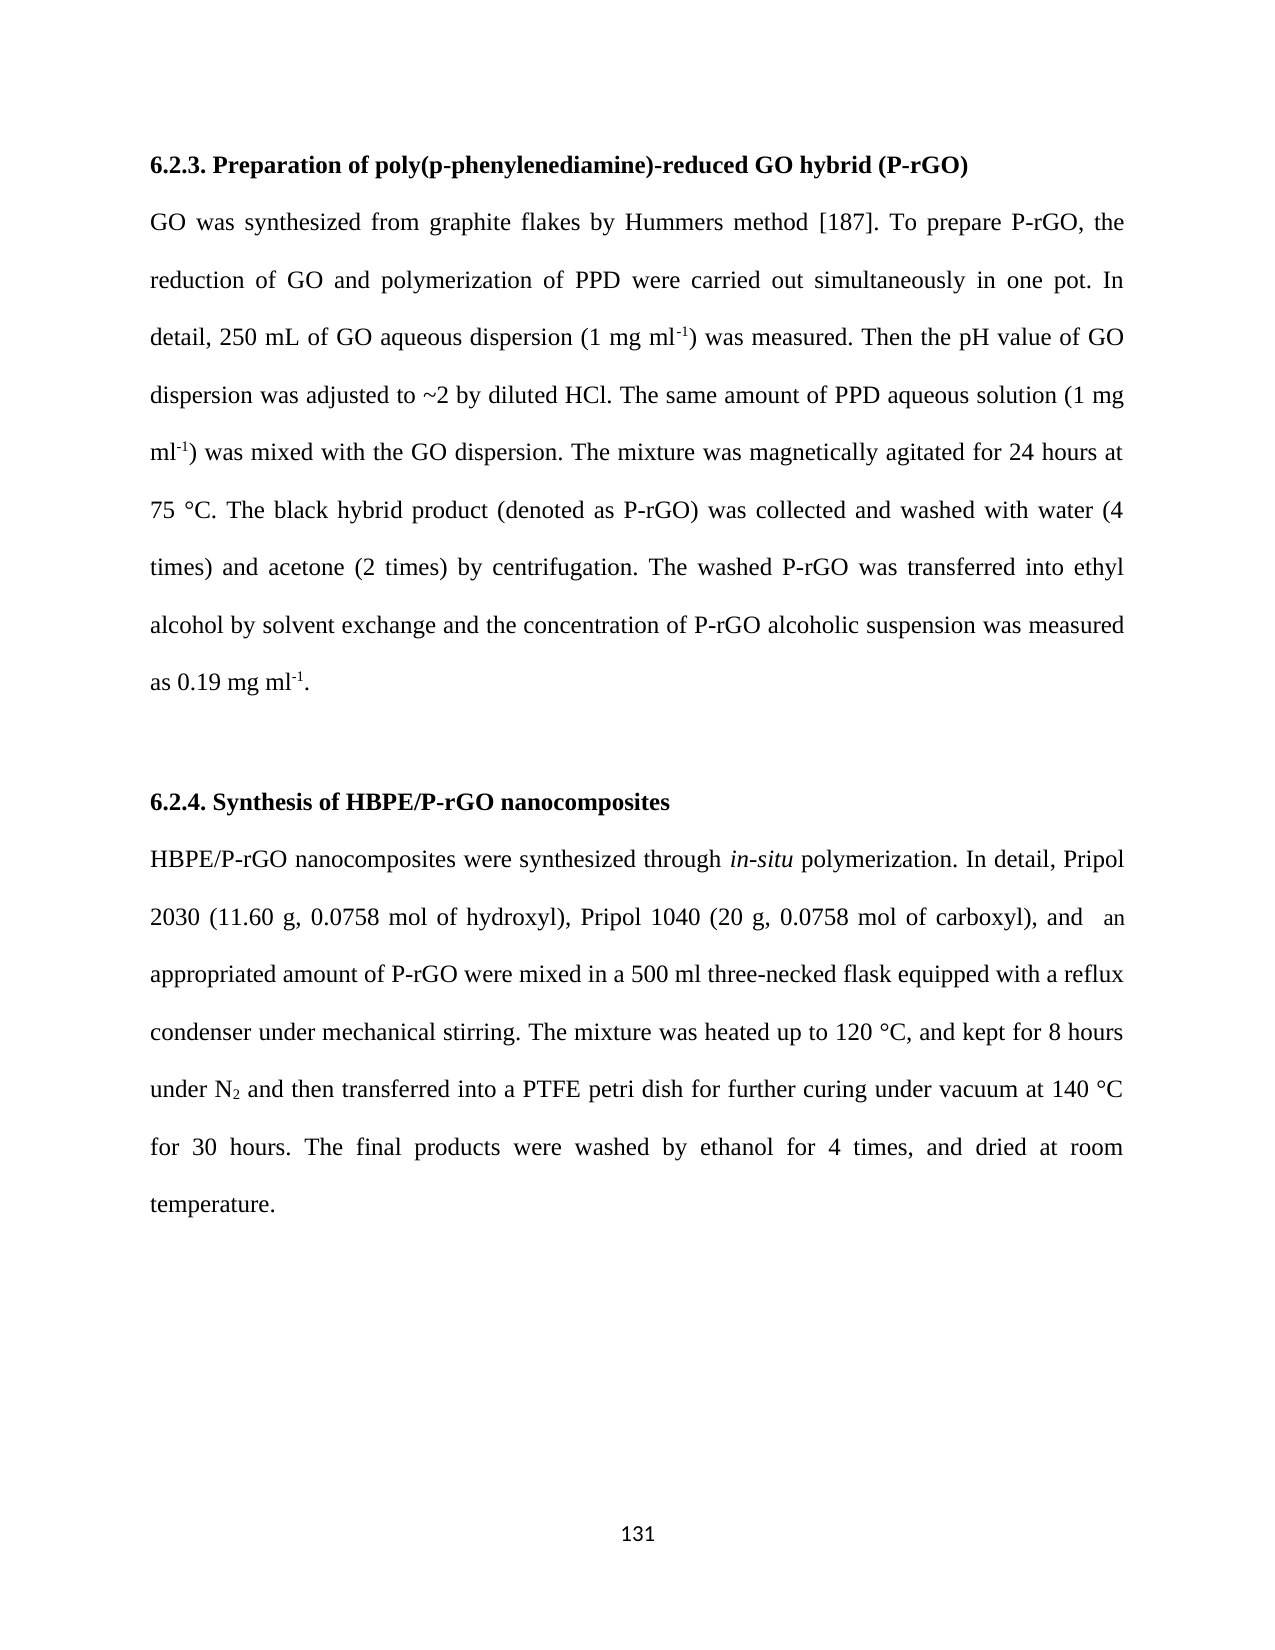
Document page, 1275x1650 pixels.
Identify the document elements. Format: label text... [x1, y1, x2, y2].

subtitle 6.2.3. Preparation of poly(p-phenylenediamine)-reduced GO hybrid (P-rGO) [150, 150, 1125, 179]
text HBPE/P-rGO nanocomposites were synthesized through in-situ polymerization. In detail, Pripol 2030 (11.60 g, 0.0758 mol of hydroxyl), Pripol 1040 (20 g, 0.0758 mol of carboxyl), and an appropriated amount of P-rGO were mixed in a 500 ml three-necked flask equipped with a reflux condenser under mechanical stirring. The mixture was heated up to 120 °C, and kept for 8 hours under N2 and then transferred into a PTFE petri dish for further curing under vacuum at 140 °C for 30 hours. The final products were washed by ethanol for 4 times, and dried at room temperature. [150, 844, 1125, 1218]
text GO was synthesized from graphite flakes by Hummers method [187]. To prepare P-rGO, the reduction of GO and polymerization of PPD were carried out simultaneously in one pot. In detail, 250 mL of GO aqueous dispersion (1 mg ml-1) was measured. Then the pH value of GO dispersion was adjusted to ~2 by diluted HCl. The same amount of PPD aqueous solution (1 mg ml-1) was mixed with the GO dispersion. The mixture was magnetically agitated for 24 hours at 75 °C. The black hybrid product (denoted as P-rGO) was collected and washed with water (4 times) and acetone (2 times) by centrifugation. The washed P-rGO was transferred into ethyl alcohol by solvent exchange and the concentration of P-rGO alcoholic suspension was measured as 0.19 mg ml-1. [150, 207, 1125, 696]
subtitle 6.2.4. Synthesis of HBPE/P-rGO nanocomposites [150, 787, 1125, 815]
